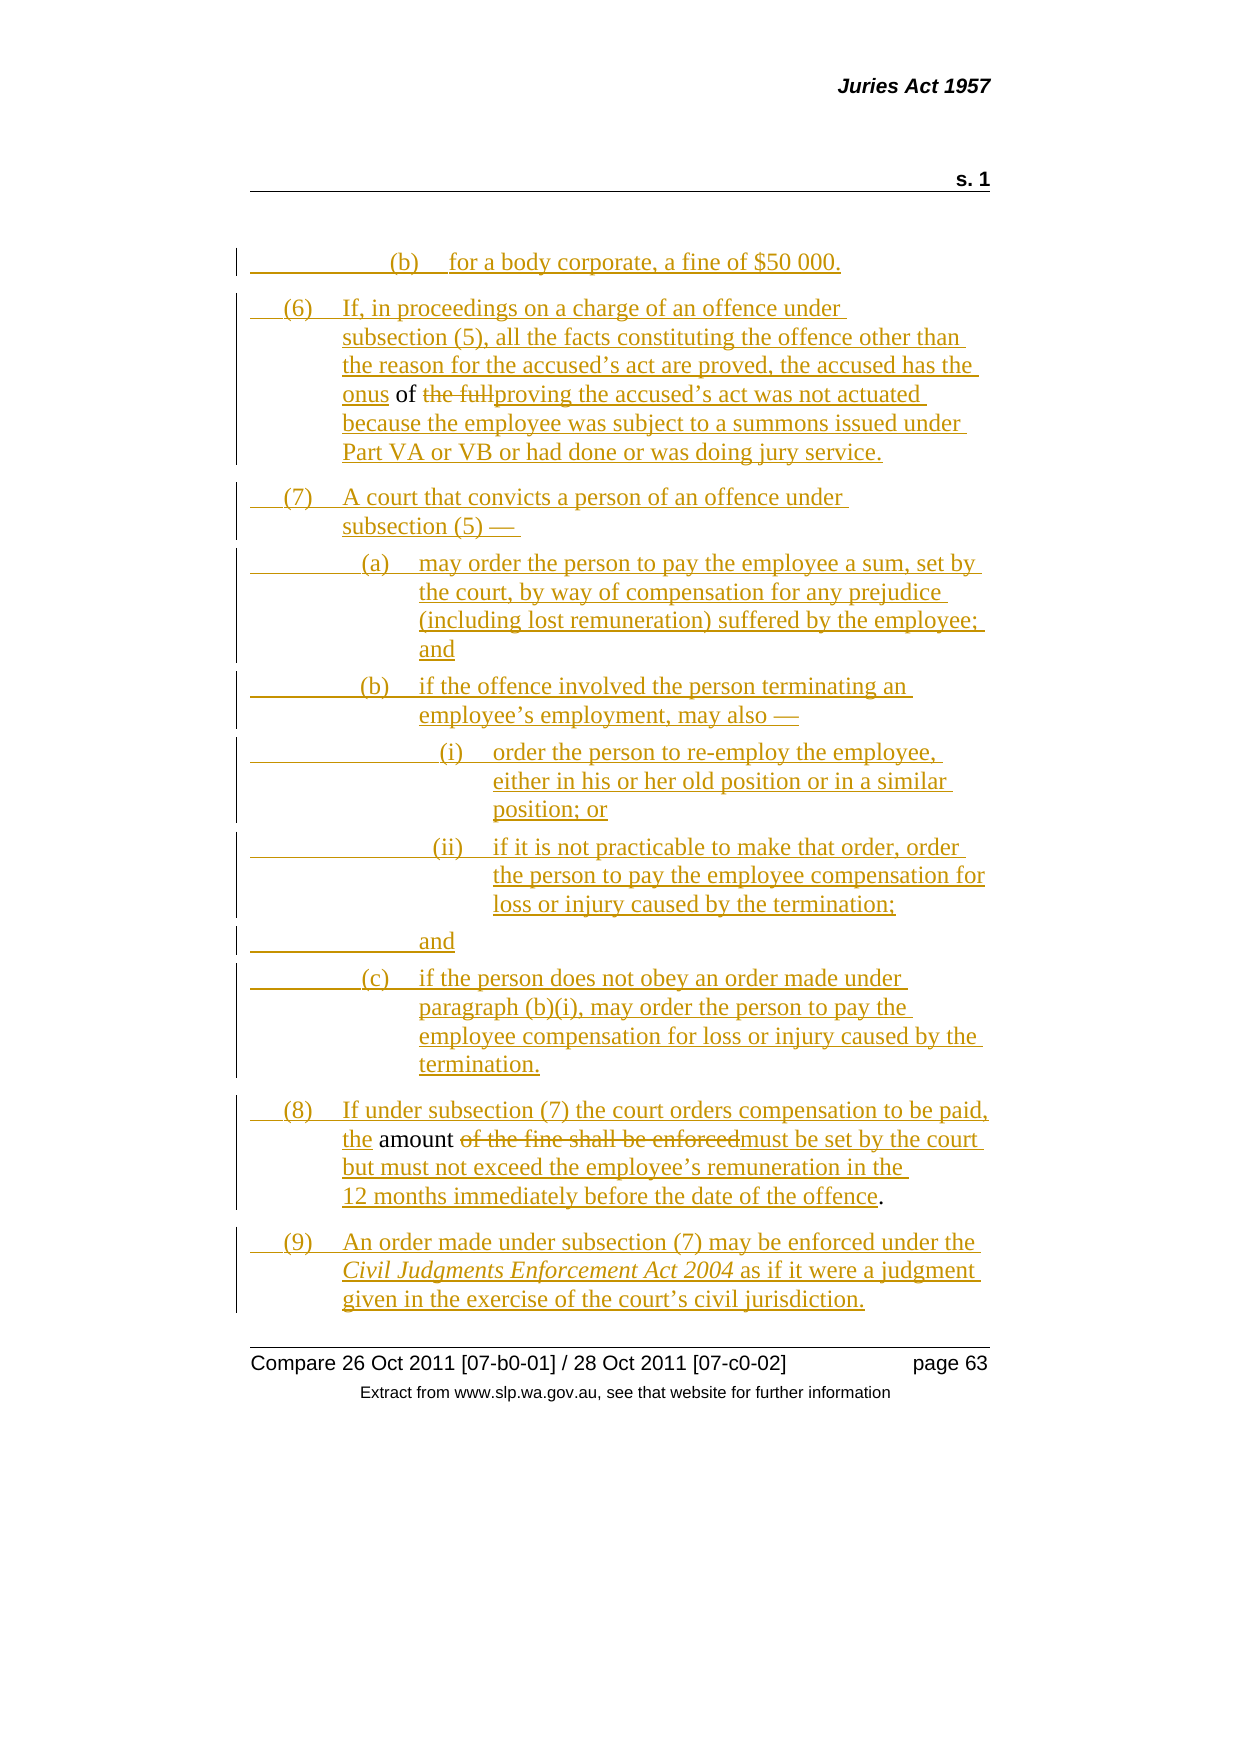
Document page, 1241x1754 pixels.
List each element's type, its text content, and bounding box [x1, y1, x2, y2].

text amount . [250, 1095, 990, 1210]
text of [250, 293, 990, 465]
